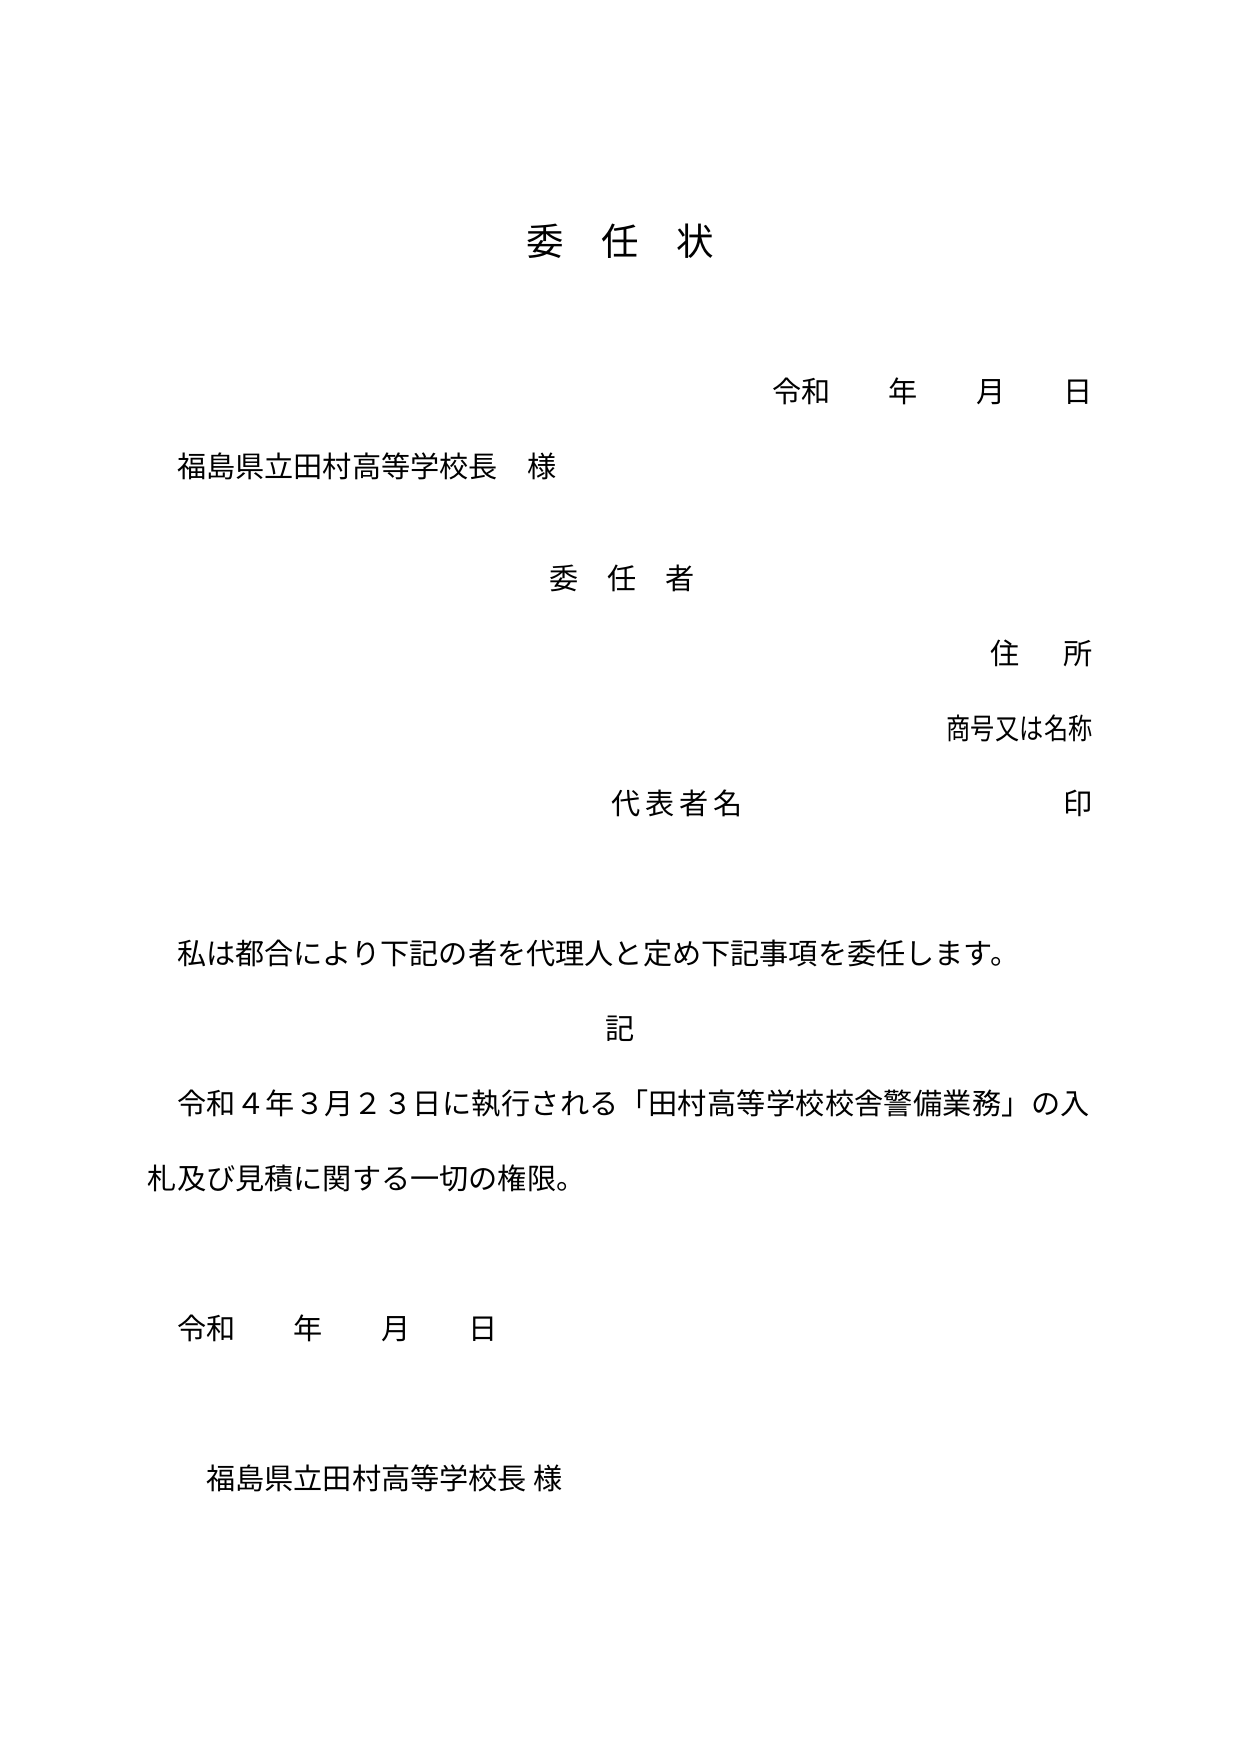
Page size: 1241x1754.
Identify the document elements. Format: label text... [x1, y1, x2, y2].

text 令和 年 月 日 [148, 352, 1092, 427]
text 私は都合により下記の者を代理人と定め下記事項を委任します。 [148, 914, 1092, 989]
text 令和４年３月２３日に執行される「田村高等学校校舎警備業務」の入札及び見積に関する一切の権限。 [148, 1064, 1092, 1214]
text 福島県立田村高等学校長 様 [148, 1439, 1092, 1514]
text 商号又は名称 [148, 689, 1092, 764]
text 福島県立田村高等学校長 様 [148, 427, 1092, 502]
text 令和 年 月 日 [148, 1289, 1092, 1364]
text 住所 [148, 614, 1092, 689]
text 委 任 者 [549, 539, 1092, 614]
text 委 任 状 [148, 202, 1092, 277]
text 記 [148, 989, 1092, 1064]
text 代表者名 印 [148, 764, 1092, 839]
